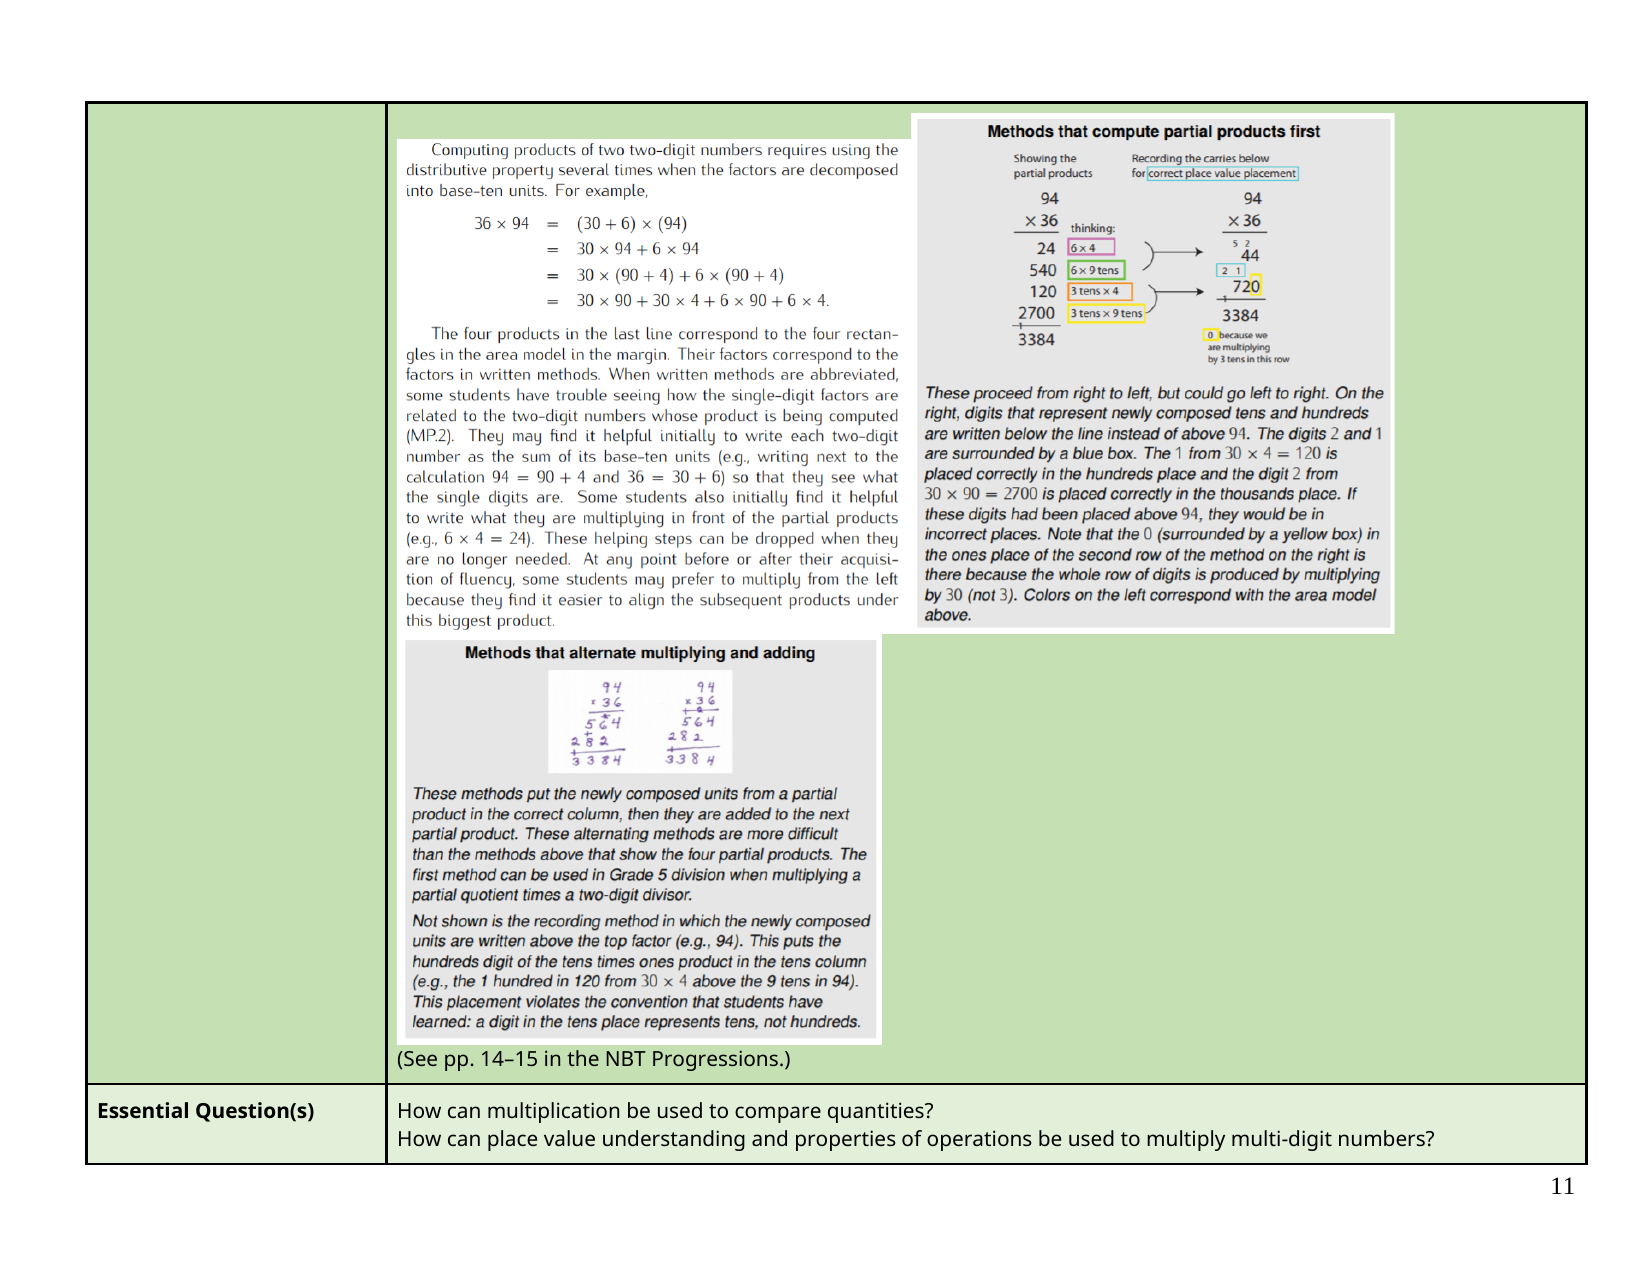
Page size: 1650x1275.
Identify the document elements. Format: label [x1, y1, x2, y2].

table_cell [388, 1085, 1585, 1163]
table_cell [88, 1085, 385, 1163]
picture [396, 113, 1395, 1045]
table_cell [388, 104, 1585, 1083]
table_cell [88, 104, 385, 1083]
